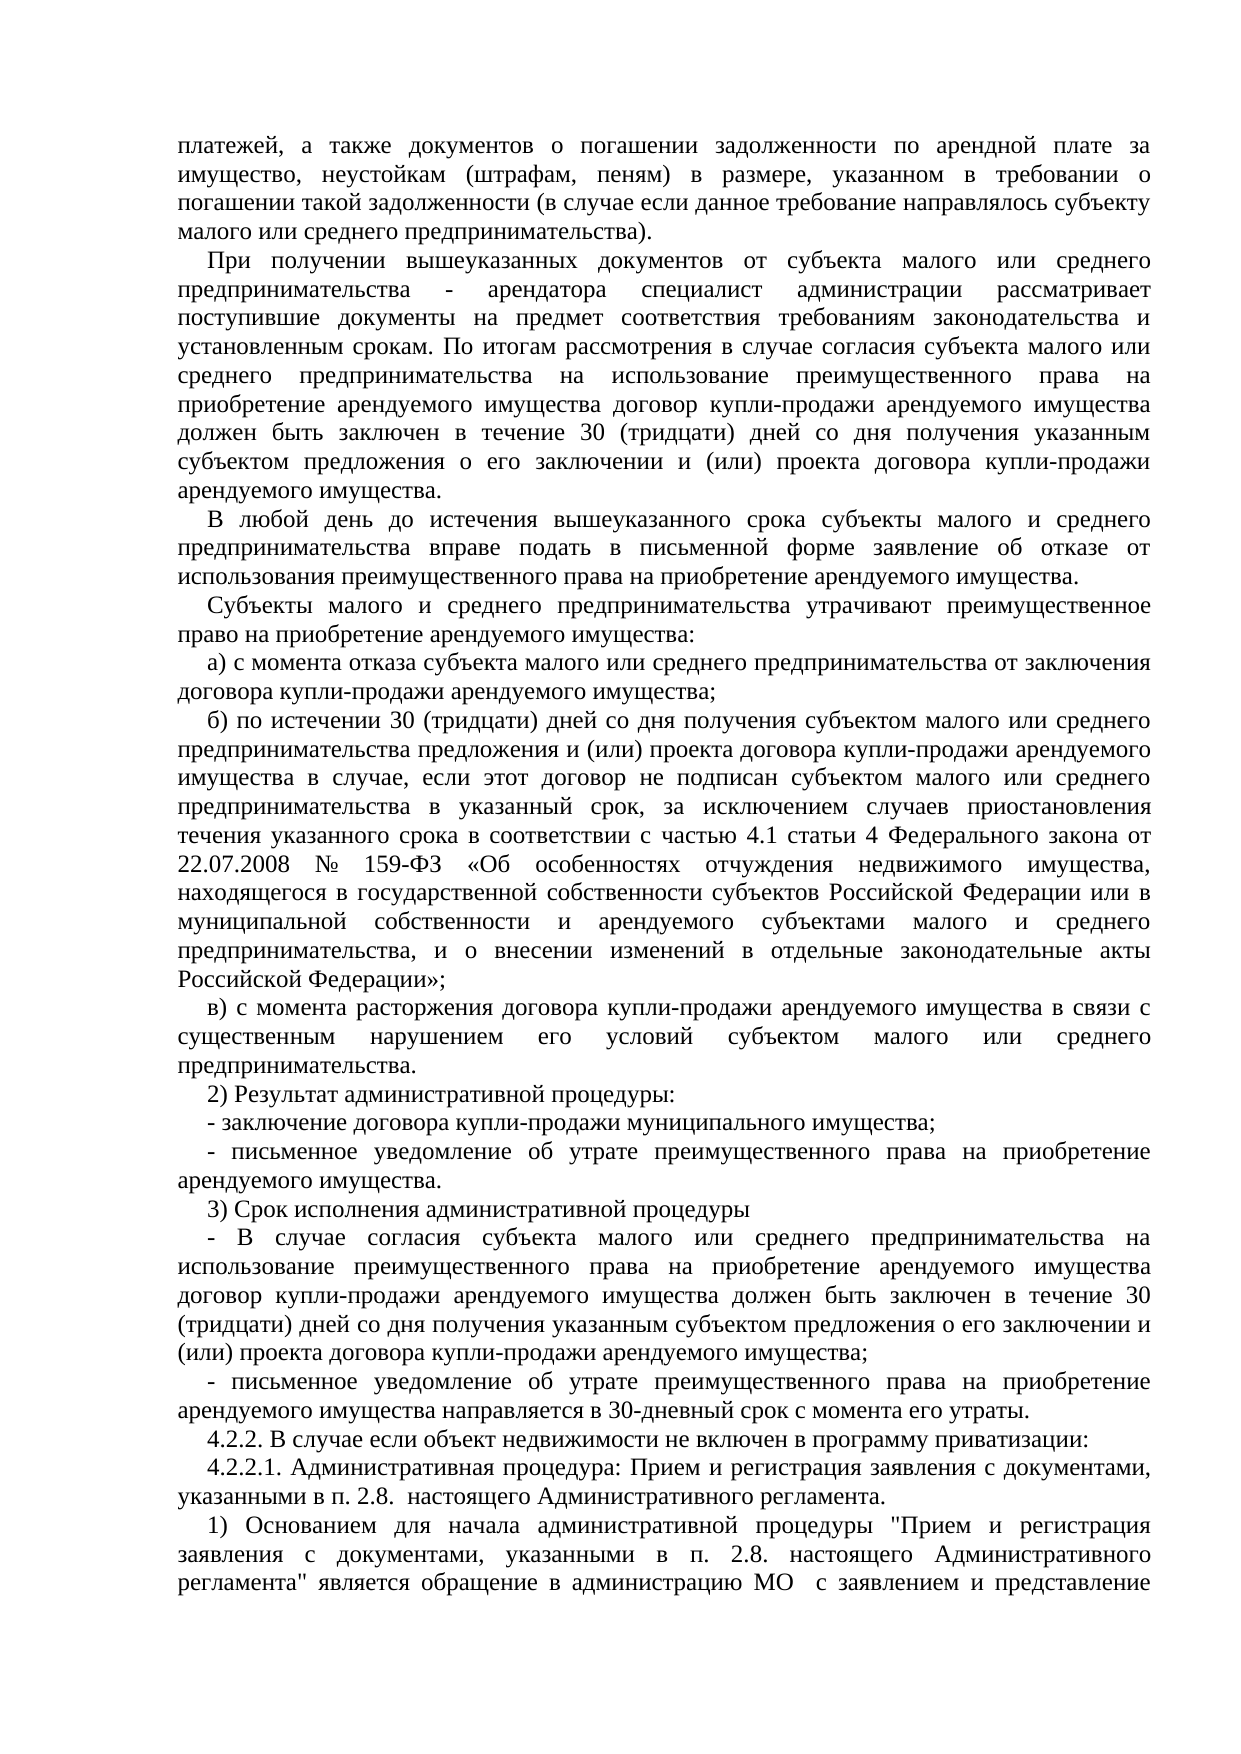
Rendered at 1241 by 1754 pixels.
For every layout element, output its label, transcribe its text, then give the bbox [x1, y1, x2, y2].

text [177, 130, 1152, 245]
text в) с момента расторжения договора купли-продажи арендуемого имущества в связи с существенным нарушением его условий субъектом малого или среднего предпринимательства. [177, 992, 1152, 1079]
text - письменное уведомление об утрате преимущественного права на приобретение арендуемого имущества направляется в 30-дневный срок с момента его утраты. [177, 1366, 1152, 1424]
text - В случае согласия субъекта малого или среднего предпринимательства на использование преимущественного права на приобретение арендуемого имущества договор купли-продажи арендуемого имущества должен быть заключен в течение 30 (тридцати) дней со дня получения указанным субъектом предложения о его заключении и (или) проекта договора купли-продажи арендуемого имущества; [177, 1222, 1152, 1366]
text При получении вышеуказанных документов от субъекта малого или среднего предпринимательства - арендатора специалист администрации рассматривает поступившие документы на предмет соответствия требованиям законодательства и установленным срокам. По итогам рассмотрения в случае согласия субъекта малого или среднего предпринимательства на использование преимущественного права на приобретение арендуемого имущества договор купли-продажи арендуемого имущества должен быть заключен в течение 30 (тридцати) дней со дня получения указанным субъектом предложения о его заключении и (или) проекта договора купли-продажи арендуемого имущества. [177, 245, 1152, 504]
text - заключение договора купли-продажи муниципального имущества; [177, 1107, 1152, 1136]
text 4.2.2. В случае если объект недвижимости не включен в программу приватизации: [177, 1424, 1152, 1452]
text а) с момента отказа субъекта малого или среднего предпринимательства от заключения договора купли-продажи арендуемого имущества; [177, 647, 1152, 705]
text б) по истечении 30 (тридцати) дней со дня получения субъектом малого или среднего предпринимательства предложения и (или) проекта договора купли-продажи арендуемого имущества в случае, если этот договор не подписан субъектом малого или среднего предпринимательства в указанный срок, за исключением случаев приостановления течения указанного срока в соответствии с частью 4.1 статьи 4 Федерального закона от 22.07.2008 № 159-ФЗ «Об особенностях отчуждения недвижимого имущества, находящегося в государственной собственности субъектов Российской Федерации или в муниципальной собственности и арендуемого субъектами малого и среднего предпринимательства, и о внесении изменений в отдельные законодательные акты Российской Федерации»; [177, 705, 1152, 992]
text 4.2.2.1. Административная процедура: Прием и регистрация заявления с документами, указанными в п. 2.8. настоящего Административного регламента. [177, 1452, 1152, 1510]
text Субъекты малого и среднего предпринимательства утрачивают преимущественное право на приобретение арендуемого имущества: [177, 590, 1152, 647]
text 2) Результат административной процедуры: [177, 1079, 1152, 1107]
text В любой день до истечения вышеуказанного срока субъекты малого и среднего предпринимательства вправе подать в письменной форме заявление об отказе от использования преимущественного права на приобретение арендуемого имущества. [177, 504, 1152, 590]
text 3) Срок исполнения административной процедуры [177, 1194, 1152, 1222]
text - письменное уведомление об утрате преимущественного права на приобретение арендуемого имущества. [177, 1136, 1152, 1194]
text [177, 1510, 1152, 1596]
